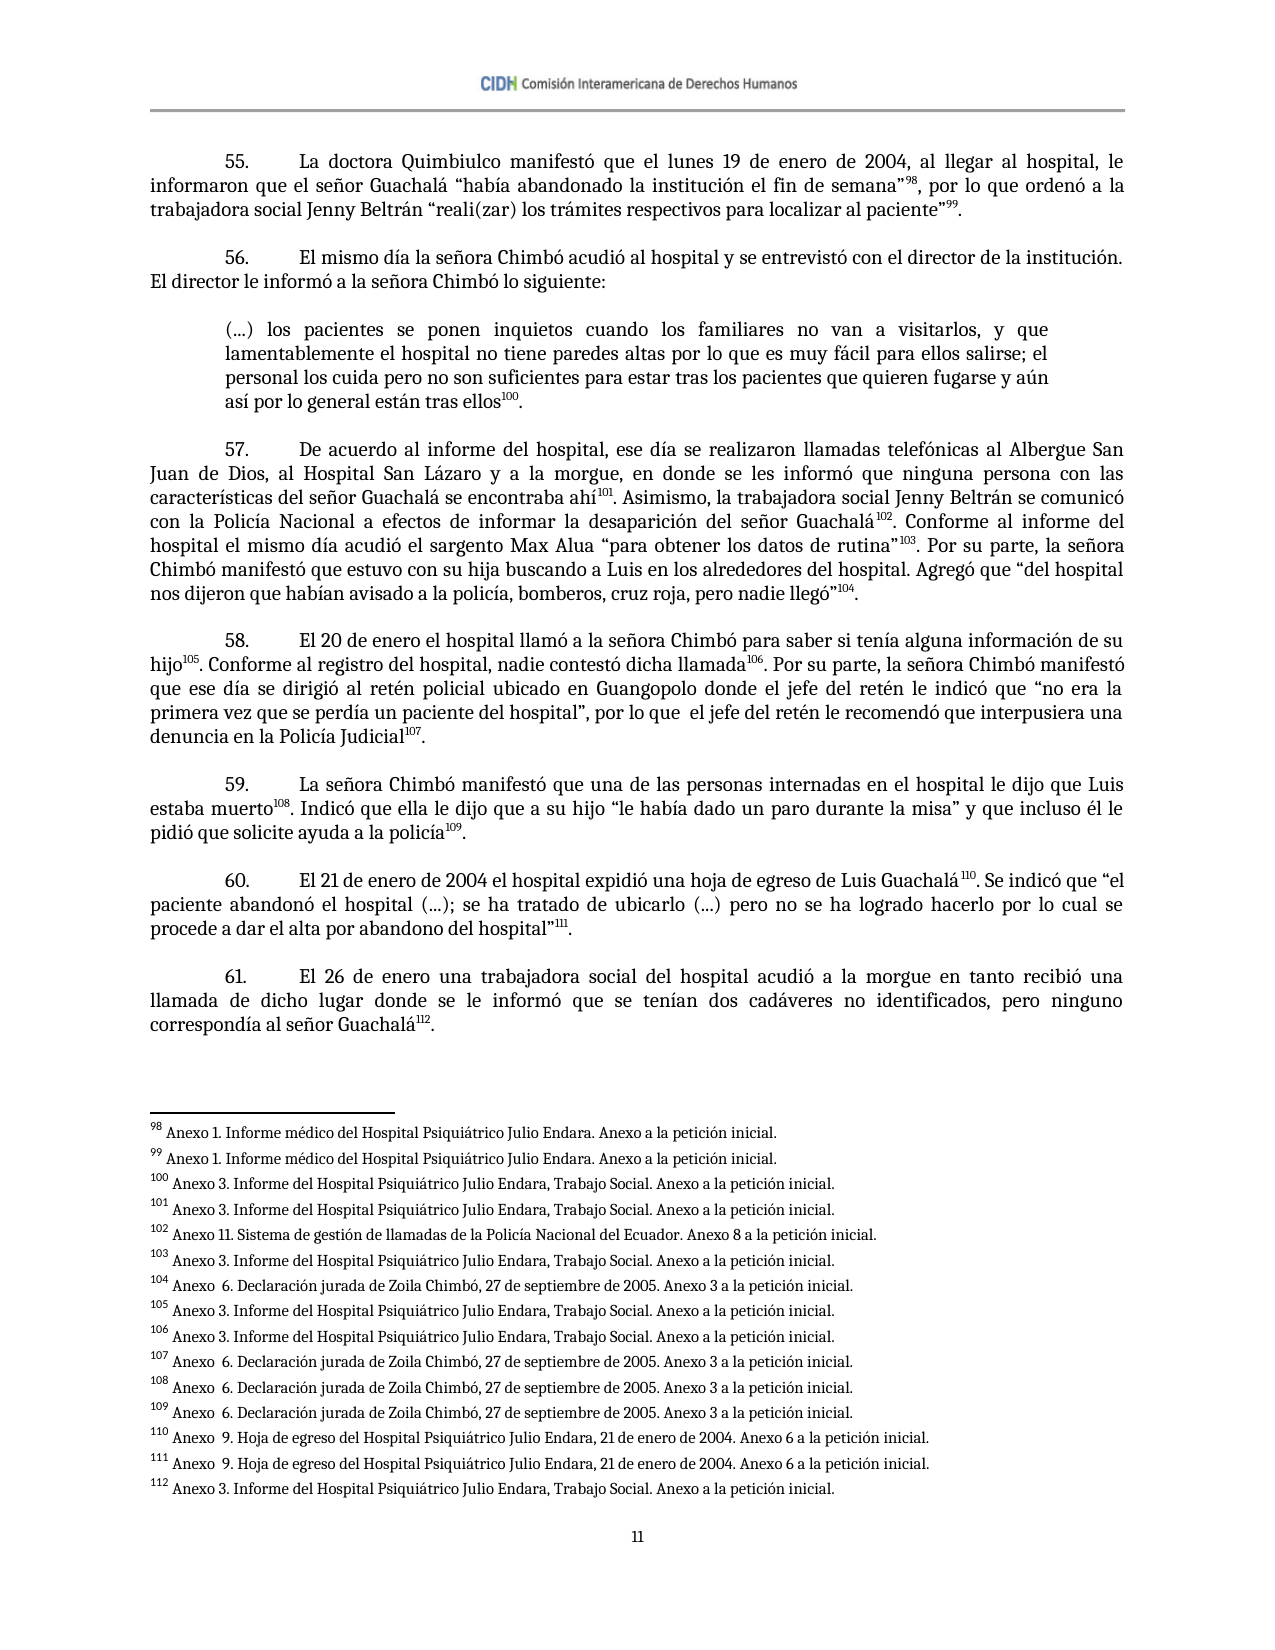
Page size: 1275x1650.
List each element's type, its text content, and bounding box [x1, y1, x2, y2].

list La señora Chimbó manifestó que una de las personas internadas en el hospital le dijo que Luis estaba muerto. Indicó que ella le dijo que a su hijo “le había dado un paro durante la misa” y que incluso él le pidió que solicite ayuda a la policía. [150, 773, 1125, 845]
list El mismo día la señora Chimbó acudió al hospital y se entrevistó con el director de la institución. El director le informó a la señora Chimbó lo siguiente: [150, 246, 1125, 294]
list El 26 de enero una trabajadora social del hospital acudió a la morgue en tanto recibió una llamada de dicho lugar donde se le informó que se tenían dos cadáveres no identificados, pero ninguno correspondía al señor Guachalá. [150, 964, 1125, 1036]
text (...) los pacientes se ponen inquietos cuando los familiares no van a visitarlos, y que lamentablemente el hospital no tiene paredes altas por lo que es muy fácil para ellos salirse; el personal los cuida pero no son suficientes para estar tras los pacientes que quieren fugarse y aún así por lo general están tras ellos. [225, 318, 1050, 413]
list El 21 de enero de 2004 el hospital expidió una hoja de egreso de Luis Guachalá. Se indicó que “el paciente abandonó el hospital (...); se ha tratado de ubicarlo (...) pero no se ha logrado hacerlo por lo cual se procede a dar el alta por abandono del hospital”. [150, 869, 1125, 941]
picture [475, 75, 800, 93]
list El 20 de enero el hospital llamó a la señora Chimbó para saber si tenía alguna información de su hijo. Conforme al registro del hospital, nadie contestó dicha llamada. Por su parte, la señora Chimbó manifestó que ese día se dirigió al retén policial ubicado en Guangopolo donde el jefe del retén le indicó que “no era la primera vez que se perdía un paciente del hospital”, por lo que el jefe del retén le recomendó que interpusiera una denuncia en la Policía Judicial. [150, 629, 1125, 749]
list La doctora Quimbiulco manifestó que el lunes 19 de enero de 2004, al llegar al hospital, le informaron que el señor Guachalá “había abandonado la institución el fin de semana”, por lo que ordenó a la trabajadora social Jenny Beltrán “reali(zar) los trámites respectivos para localizar al paciente”. [150, 150, 1125, 222]
list De acuerdo al informe del hospital, ese día se realizaron llamadas telefónicas al Albergue San Juan de Dios, al Hospital San Lázaro y a la morgue, en donde se les informó que ninguna persona con las características del señor Guachalá se encontraba ahí. Asimismo, la trabajadora social Jenny Beltrán se comunicó con la Policía Nacional a efectos de informar la desaparición del señor Guachalá. Conforme al informe del hospital el mismo día acudió el sargento Max Alua “para obtener los datos de rutina”. Por su parte, la señora Chimbó manifestó que estuvo con su hija buscando a Luis en los alrededores del hospital. Agregó que “del hospital nos dijeron que habían avisado a la policía, bomberos, cruz roja, pero nadie llegó”. [150, 437, 1125, 605]
